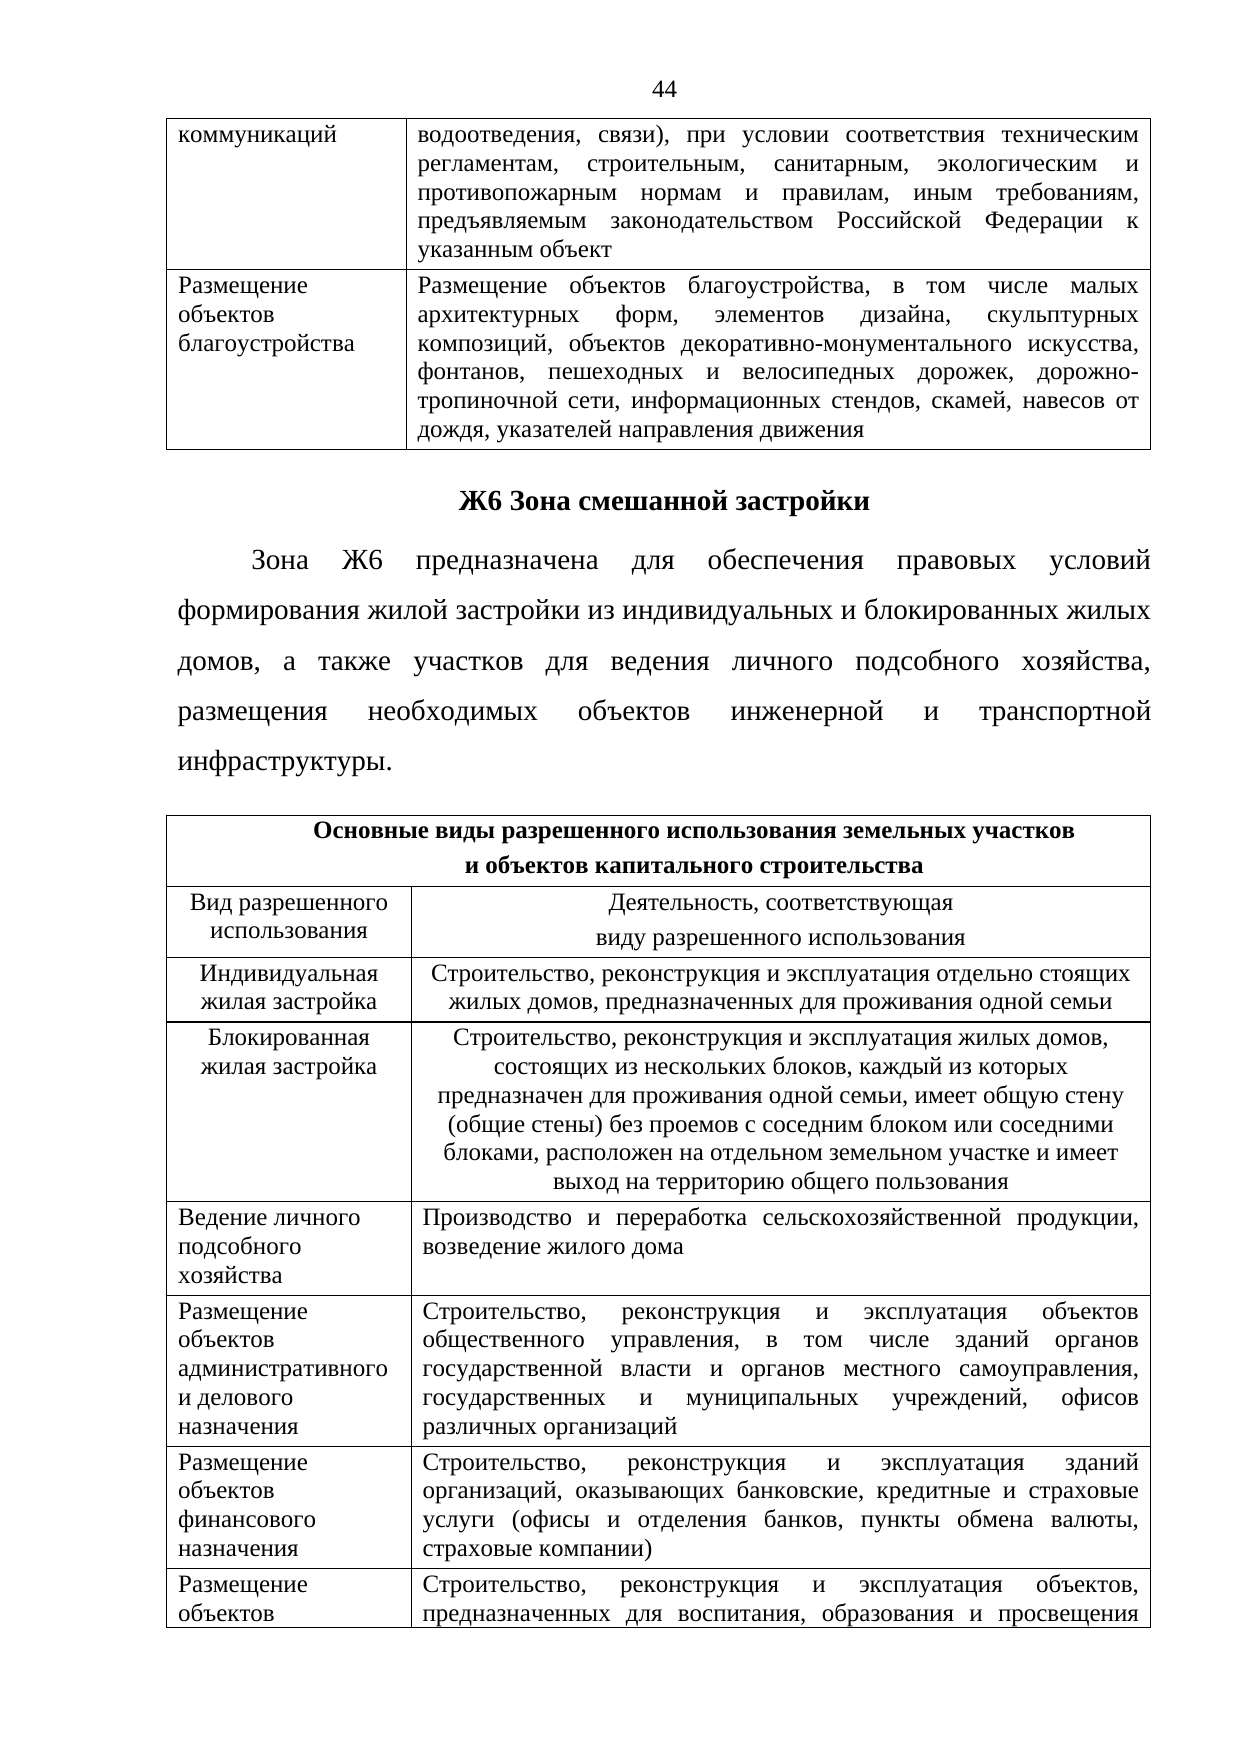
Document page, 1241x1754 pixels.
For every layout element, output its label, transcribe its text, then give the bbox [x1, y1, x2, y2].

table_cell Вид разрешенного использования [167, 887, 411, 957]
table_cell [412, 1569, 1150, 1627]
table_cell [167, 119, 406, 269]
table_header Основные виды разрешенного использования земельных участков и объектов капитального строительства [167, 816, 1150, 886]
table_cell Размещение объектов благоустройства, в том числе малых архитектурных форм, элементов дизайна, скульптурных композиций, объектов декоративно-монументального искусства, фонтанов, пешеходных и велосипедных дорожек, дорожно-тропиночной сети, информационных стендов, скамей, навесов от дождя, указателей направления движения [407, 270, 1150, 449]
table_cell Размещение объектов благоустройства [167, 270, 406, 449]
table_cell Блокированная жилая застройка [167, 1023, 411, 1201]
table_cell Размещение объектов финансового назначения [167, 1447, 411, 1568]
table_cell Строительство, реконструкция и эксплуатация отдельно стоящих жилых домов, предназначенных для проживания одной семьи [412, 958, 1150, 1021]
table_cell Строительство, реконструкция и эксплуатация жилых домов, состоящих из нескольких блоков, каждый из которых предназначен для проживания одной семьи, имеет общую стену (общие стены) без проемов с соседним блоком или соседними блоками, расположен на отдельном земельном участке и имеет выход на территорию общего пользования [412, 1023, 1150, 1201]
text Ж6 Зона смешанной застройки [177, 483, 1152, 517]
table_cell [407, 119, 1150, 269]
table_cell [167, 1569, 411, 1627]
table_cell Строительство, реконструкция и эксплуатация объектов общественного управления, в том числе зданий органов государственной власти и органов местного самоуправления, государственных и муниципальных учреждений, офисов различных организаций [412, 1296, 1150, 1446]
table_cell Индивидуальная жилая застройка [167, 958, 411, 1021]
text Зона Ж6 предназначена для обеспечения правовых условий формирования жилой застройки из индивидуальных и блокированных жилых домов, а также участков для ведения личного подсобного хозяйства, размещения необходимых объектов инженерной и транспортной инфраструктуры. [177, 542, 1152, 777]
table_cell Ведение личного подсобного хозяйства [167, 1202, 411, 1295]
table_cell Размещение объектов административного и делового назначения [167, 1296, 411, 1446]
table_cell Производство и переработка сельскохозяйственной продукции, возведение жилого дома [412, 1202, 1150, 1295]
table_cell Деятельность, соответствующая виду разрешенного использования [412, 887, 1150, 957]
table_cell Строительство, реконструкция и эксплуатация зданий организаций, оказывающих банковские, кредитные и страховые услуги (офисы и отделения банков, пункты обмена валюты, страховые компании) [412, 1447, 1150, 1568]
